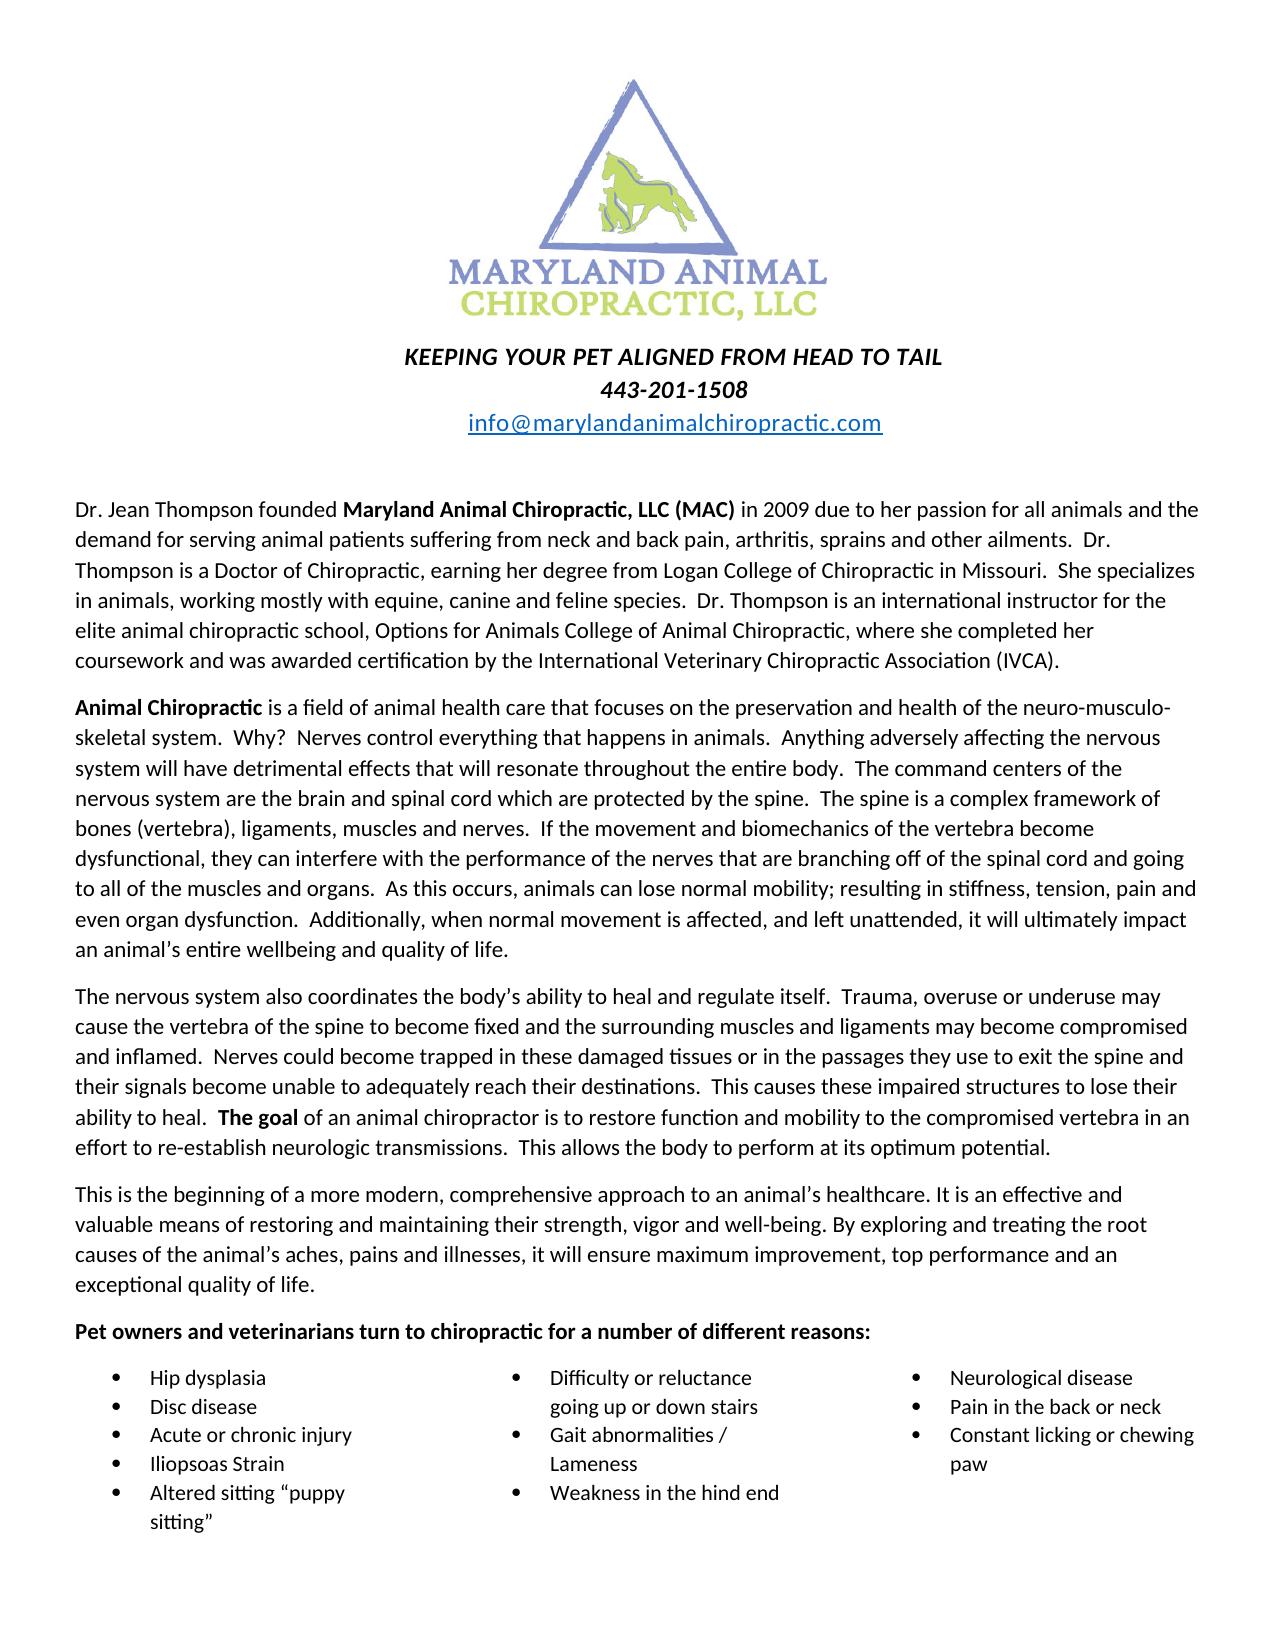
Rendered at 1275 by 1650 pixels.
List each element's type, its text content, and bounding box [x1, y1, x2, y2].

list Altered sitting “puppy sitting” [112, 1479, 400, 1534]
list Difficulty or reluctance going up or down stairs [512, 1364, 800, 1419]
picture [445, 75, 830, 323]
list Disc disease [112, 1393, 400, 1419]
list KEEPING YOUR PET ALIGNED FROM HEAD TO TAIL 443-201-1508 info@marylandanimalchiropractic.com [150, 341, 1200, 438]
text Dr. Jean Thompson founded Maryland Animal Chiropractic, LLC (MAC) in 2009 due to her passion for all animals and the demand for serving animal patients suffering from neck and back pain, arthritis, sprains and other ailments. Dr. Thompson is a Doctor of Chiropractic, earning her degree from Logan College of Chiropractic in Missouri. She specializes in animals, working mostly with equine, canine and feline species. Dr. Thompson is an international instructor for the elite animal chiropractic school, Options for Animals College of Animal Chiropractic, where she completed her coursework and was awarded certification by the International Veterinary Chiropractic Association (IVCA). [75, 495, 1200, 674]
text Animal Chiropractic is a field of animal health care that focuses on the preservation and health of the neuro-musculo-skeletal system. Why? Nerves control everything that happens in animals. Anything adversely affecting the nervous system will have detrimental effects that will resonate throughout the entire body. The command centers of the nervous system are the brain and spinal cord which are protected by the spine. The spine is a complex framework of bones (vertebra), ligaments, muscles and nerves. If the movement and biomechanics of the vertebra become dysfunctional, they can interfere with the performance of the nerves that are branching off of the spinal cord and going to all of the muscles and organs. As this occurs, animals can lose normal mobility; resulting in stiffness, tension, pain and even organ dysfunction. Additionally, when normal movement is affected, and left unattended, it will ultimately impact an animal’s entire wellbeing and quality of life. [75, 693, 1200, 963]
text The nervous system also coordinates the body’s ability to heal and regulate itself. Trauma, overuse or underuse may cause the vertebra of the spine to become fixed and the surrounding muscles and ligaments may become compromised and inflamed. Nerves could become trapped in these damaged tissues or in the passages they use to exit the spine and their signals become unable to adequately reach their destinations. This causes these impaired structures to lose their ability to heal. The goal of an animal chiropractor is to restore function and mobility to the compromised vertebra in an effort to re-establish neurologic transmissions. This allows the body to perform at its optimum potential. [75, 982, 1200, 1161]
list Acute or chronic injury [112, 1422, 400, 1448]
list Neurological disease [912, 1364, 1200, 1391]
list Pain in the back or neck [912, 1393, 1200, 1419]
list Constant licking or chewing paw [912, 1422, 1200, 1477]
list Gait abnormalities / Lameness [512, 1422, 800, 1477]
list Hip dysplasia [112, 1364, 400, 1391]
text This is the beginning of a more modern, comprehensive approach to an animal’s healthcare. It is an effective and valuable means of restoring and maintaining their strength, vigor and well-being. By exploring and treating the root causes of the animal’s aches, pains and illnesses, it will ensure maximum improvement, top performance and an exceptional quality of life. [75, 1180, 1200, 1298]
text Pet owners and veterinarians turn to chiropractic for a number of different reasons: [75, 1317, 1200, 1345]
list Iliopsoas Strain [112, 1450, 400, 1477]
list Weakness in the hind end [512, 1479, 800, 1506]
